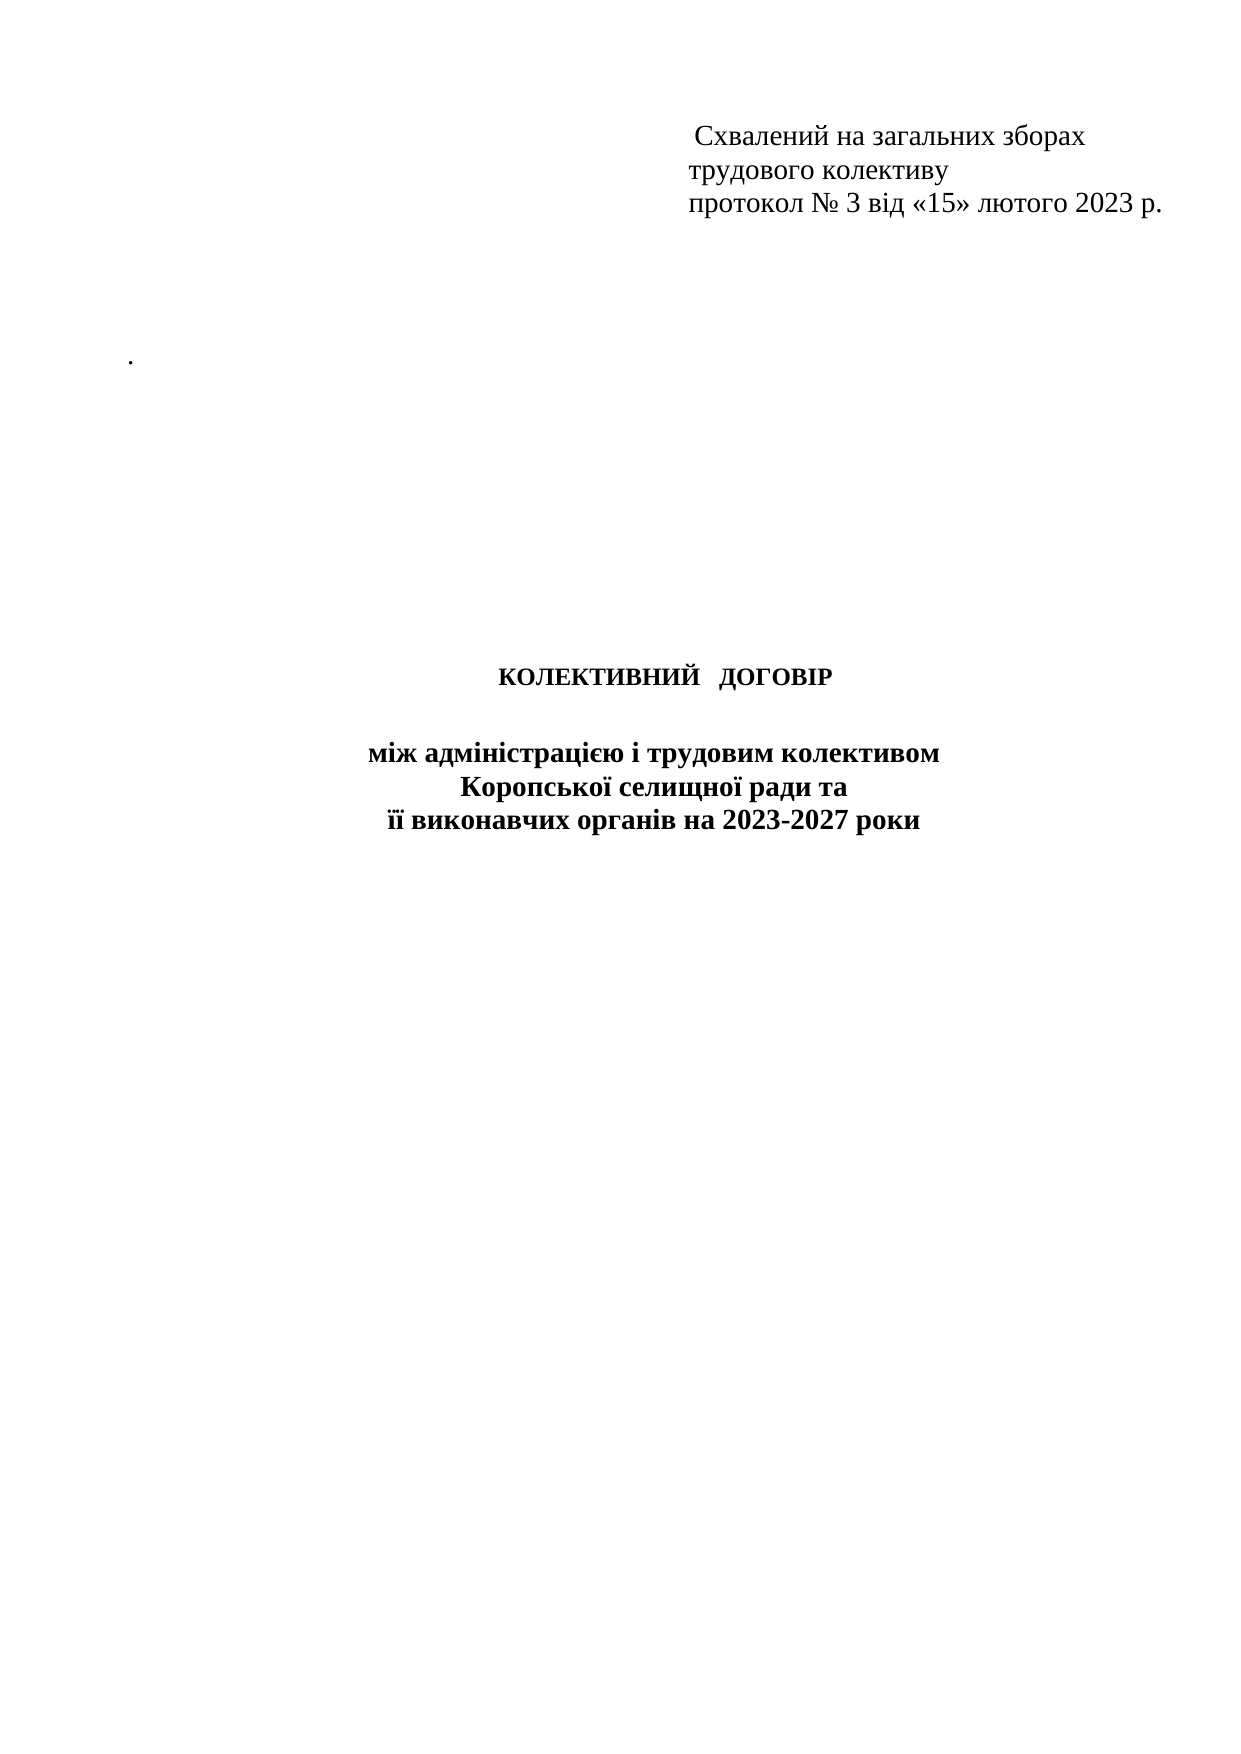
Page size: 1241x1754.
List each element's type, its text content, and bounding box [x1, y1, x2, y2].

text КОЛЕКТИВНИЙ ДОГОВІР [127, 659, 1104, 692]
text трудового колективу [127, 152, 1181, 185]
text Схвалений на загальних зборах [643, 118, 1181, 152]
text між адміністрацією і трудовим колективом [127, 735, 1181, 769]
text Коропської селищної ради та [127, 769, 1181, 802]
text її виконавчих органів на 2023-2027 роки [127, 802, 1181, 836]
text протокол № 3 від «15» лютого 2023 р. [127, 185, 1181, 219]
text . [127, 337, 1181, 371]
